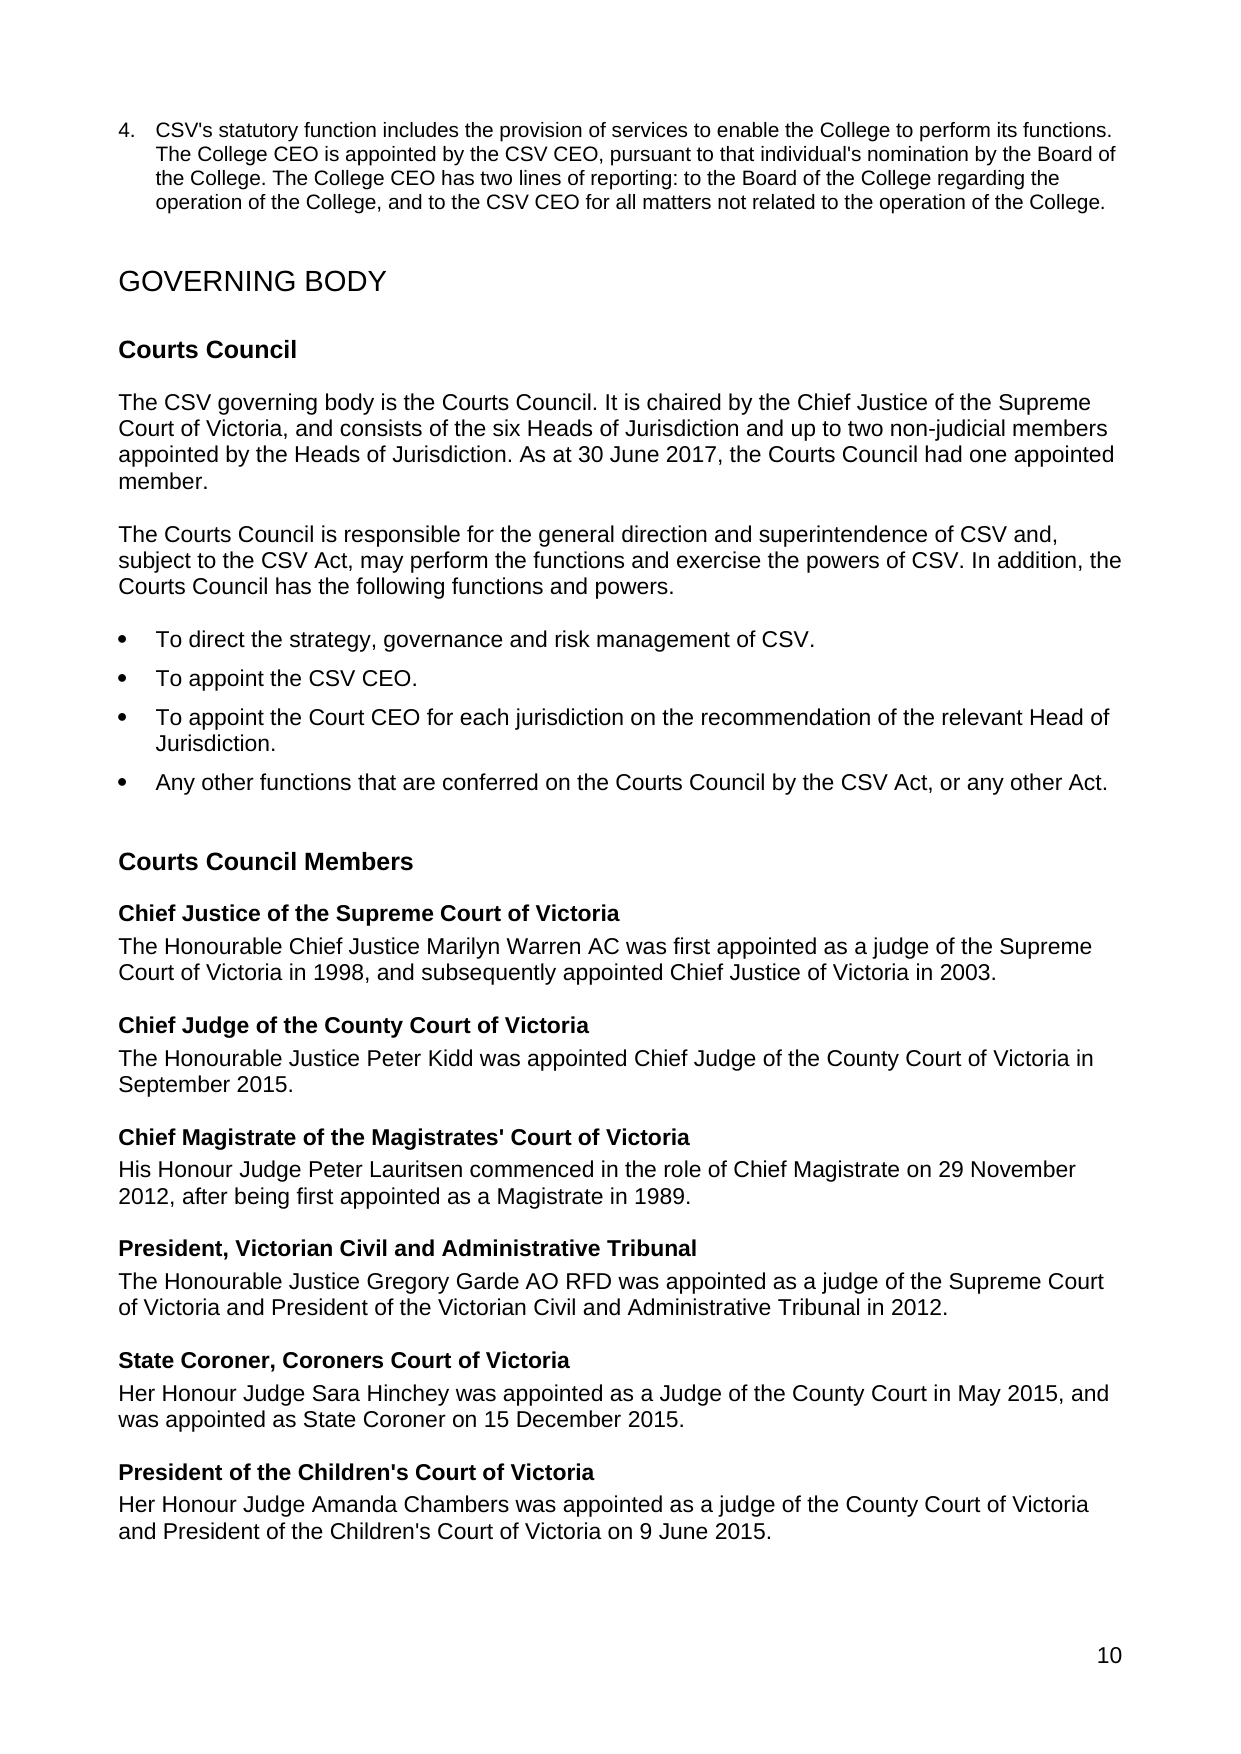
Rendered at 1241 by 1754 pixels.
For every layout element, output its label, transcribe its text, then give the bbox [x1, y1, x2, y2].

text Chief Judge of the County Court of Victoria [118, 1012, 1122, 1038]
text Her Honour Judge Amanda Chambers was appointed as a judge of the County Court of Victoria and President of the Children's Court of Victoria on 9 June 2015. [118, 1491, 1122, 1544]
text Her Honour Judge Sara Hinchey was appointed as a Judge of the County Court in May 2015, and was appointed as State Coroner on 15 December 2015. [118, 1379, 1122, 1432]
text Chief Magistrate of the Magistrates' Court of Victoria [118, 1124, 1122, 1150]
list To appoint the CSV CEO. [118, 665, 1122, 691]
list Any other functions that are conferred on the Courts Council by the CSV Act, or any other Act. [118, 769, 1122, 795]
text The Honourable Justice Peter Kidd was appointed Chief Judge of the County Court of Victoria in September 2015. [118, 1044, 1122, 1097]
text President of the Children's Court of Victoria [118, 1459, 1122, 1485]
text The Honourable Chief Justice Marilyn Warren AC was first appointed as a judge of the Supreme Court of Victoria in 1998, and subsequently appointed Chief Justice of Victoria in 2003. [118, 933, 1122, 986]
subtitle Courts Council Members [118, 847, 1122, 875]
subtitle Courts Council [118, 335, 1122, 364]
text President, Victorian Civil and Administrative Tribunal [118, 1235, 1122, 1262]
list To appoint the Court CEO for each jurisdiction on the recommendation of the relevant Head of Jurisdiction. [118, 704, 1122, 756]
list To direct the strategy, governance and risk management of CSV. [118, 626, 1122, 652]
text The Courts Council is responsible for the general direction and superintendence of CSV and, subject to the CSV Act, may perform the functions and exercise the powers of CSV. In addition, the Courts Council has the following functions and powers. [118, 521, 1122, 599]
text 4. CSV's statutory function includes the provision of services to enable the College to perform its functions. The College CEO is appointed by the CSV CEO, pursuant to that individual's nomination by the Board of the College. The College CEO has two lines of reporting: to the Board of the College regarding the operation of the College, and to the CSV CEO for all matters not related to the operation of the College. [118, 118, 1122, 214]
text Chief Justice of the Supreme Court of Victoria [118, 900, 1122, 927]
text The Honourable Justice Gregory Garde AO RFD was appointed as a judge of the Supreme Court of Victoria and President of the Victorian Civil and Administrative Tribunal in 2012. [118, 1268, 1122, 1321]
subtitle Governing Body [118, 264, 1122, 297]
text The CSV governing body is the Courts Council. It is chaired by the Chief Justice of the Supreme Court of Victoria, and consists of the six Heads of Jurisdiction and up to two non-judicial members appointed by the Heads of Jurisdiction. As at 30 June 2017, the Courts Council had one appointed member. [118, 389, 1122, 494]
text His Honour Judge Peter Lauritsen commenced in the role of Chief Magistrate on 29 November 2012, after being first appointed as a Magistrate in 1989. [118, 1156, 1122, 1209]
text State Coroner, Coroners Court of Victoria [118, 1347, 1122, 1373]
